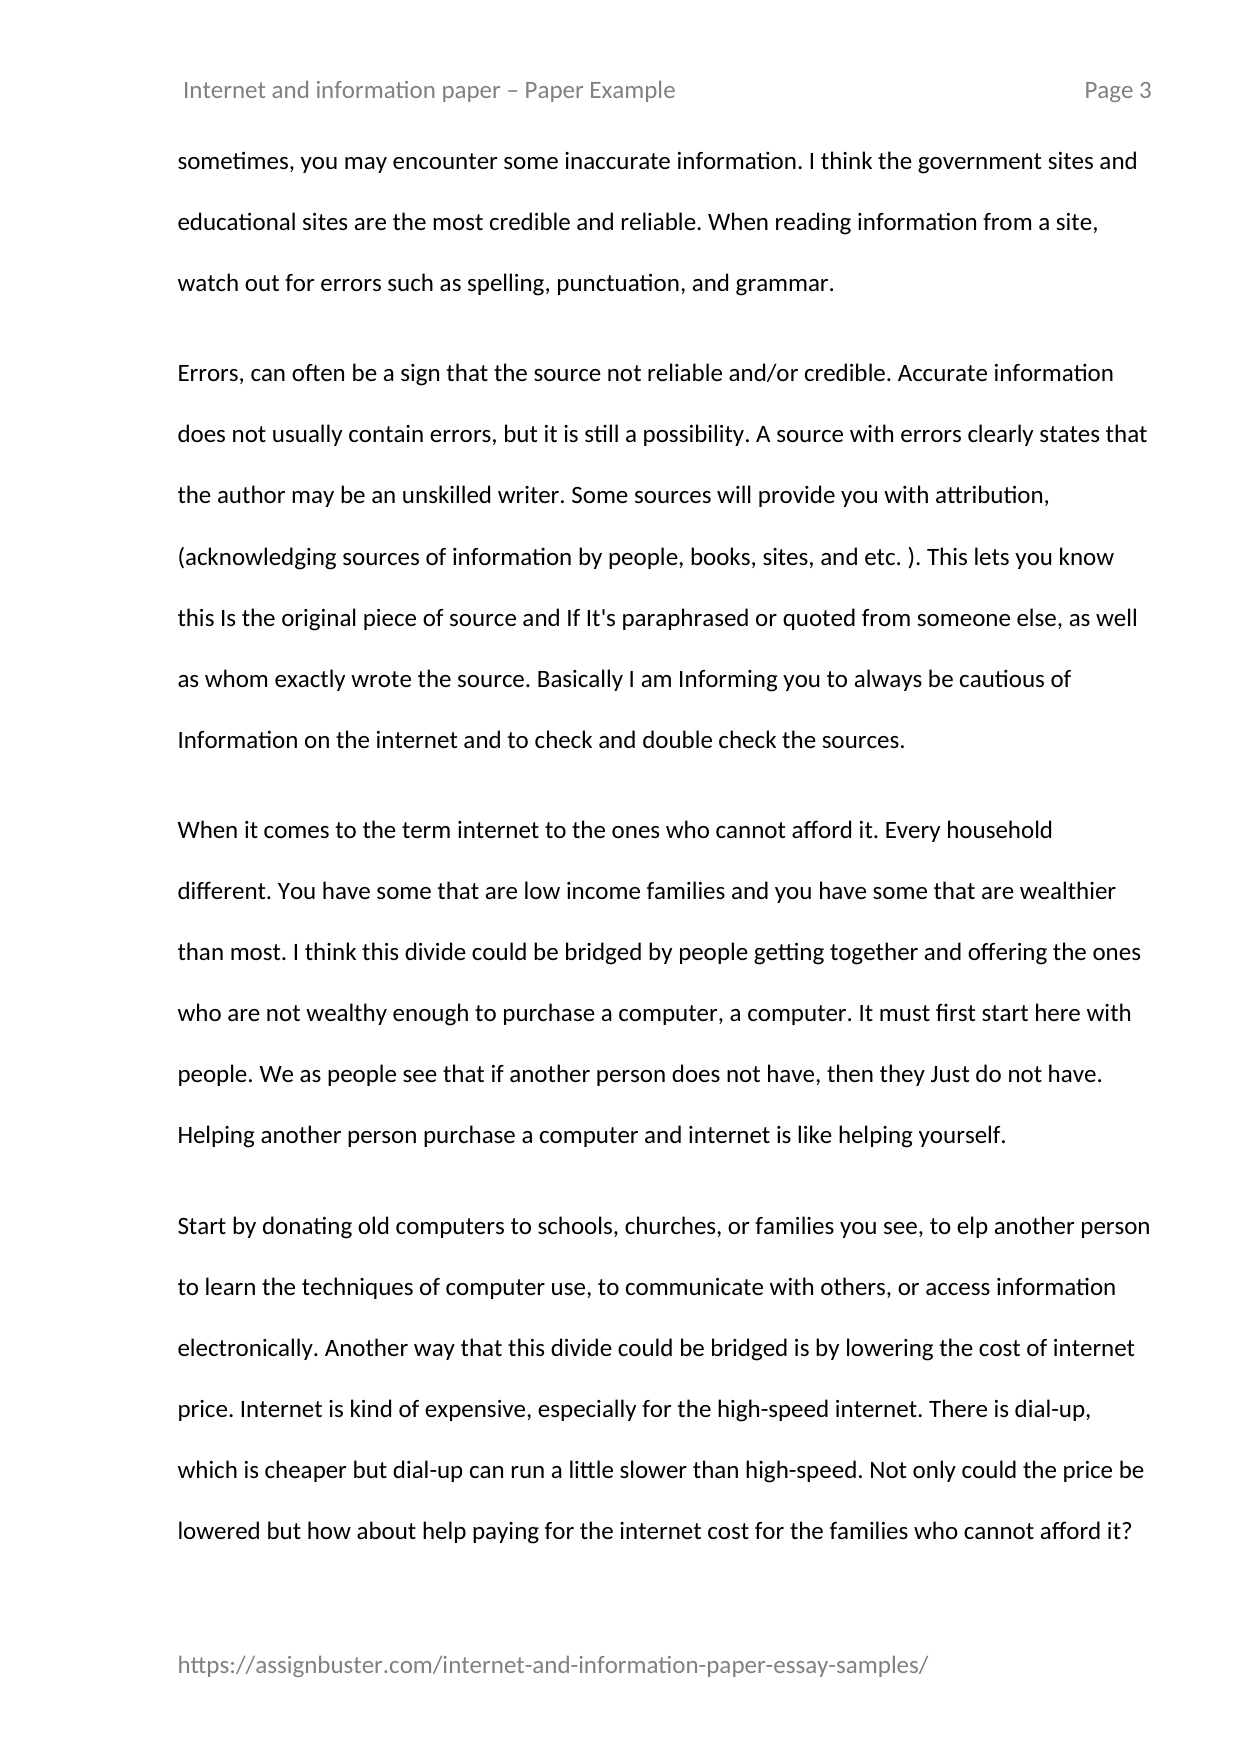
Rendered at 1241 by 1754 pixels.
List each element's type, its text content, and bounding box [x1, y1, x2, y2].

text When it comes to the term internet to the ones who cannot afford it. Every household different. You have some that are low income families and you have some that are wealthier than most. I think this divide could be bridged by people getting together and offering the ones who are not wealthy enough to purchase a computer, a computer. It must first start here with people. We as people see that if another person does not have, then they Just do not have. Helping another person purchase a computer and internet is like helping yourself. [177, 814, 1152, 1150]
text Errors, can often be a sign that the source not reliable and/or credible. Accurate information does not usually contain errors, but it is still a possibility. A source with errors clearly states that the author may be an unskilled writer. Some sources will provide you with attribution, (acknowledging sources of information by people, books, sites, and etc. ). This lets you know this Is the original piece of source and If It's paraphrased or quoted from someone else, as well as whom exactly wrote the source. Basically I am Informing you to always be cautious of Information on the internet and to check and double check the sources. [177, 358, 1152, 754]
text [177, 145, 1152, 298]
text Start by donating old computers to schools, churches, or families you see, to elp another person to learn the techniques of computer use, to communicate with others, or access information electronically. Another way that this divide could be bridged is by lowering the cost of internet price. Internet is kind of expensive, especially for the high-speed internet. There is dial-up, which is cheaper but dial-up can run a little slower than high-speed. Not only could the price be lowered but how about help paying for the internet cost for the families who cannot afford it? [177, 1210, 1152, 1546]
